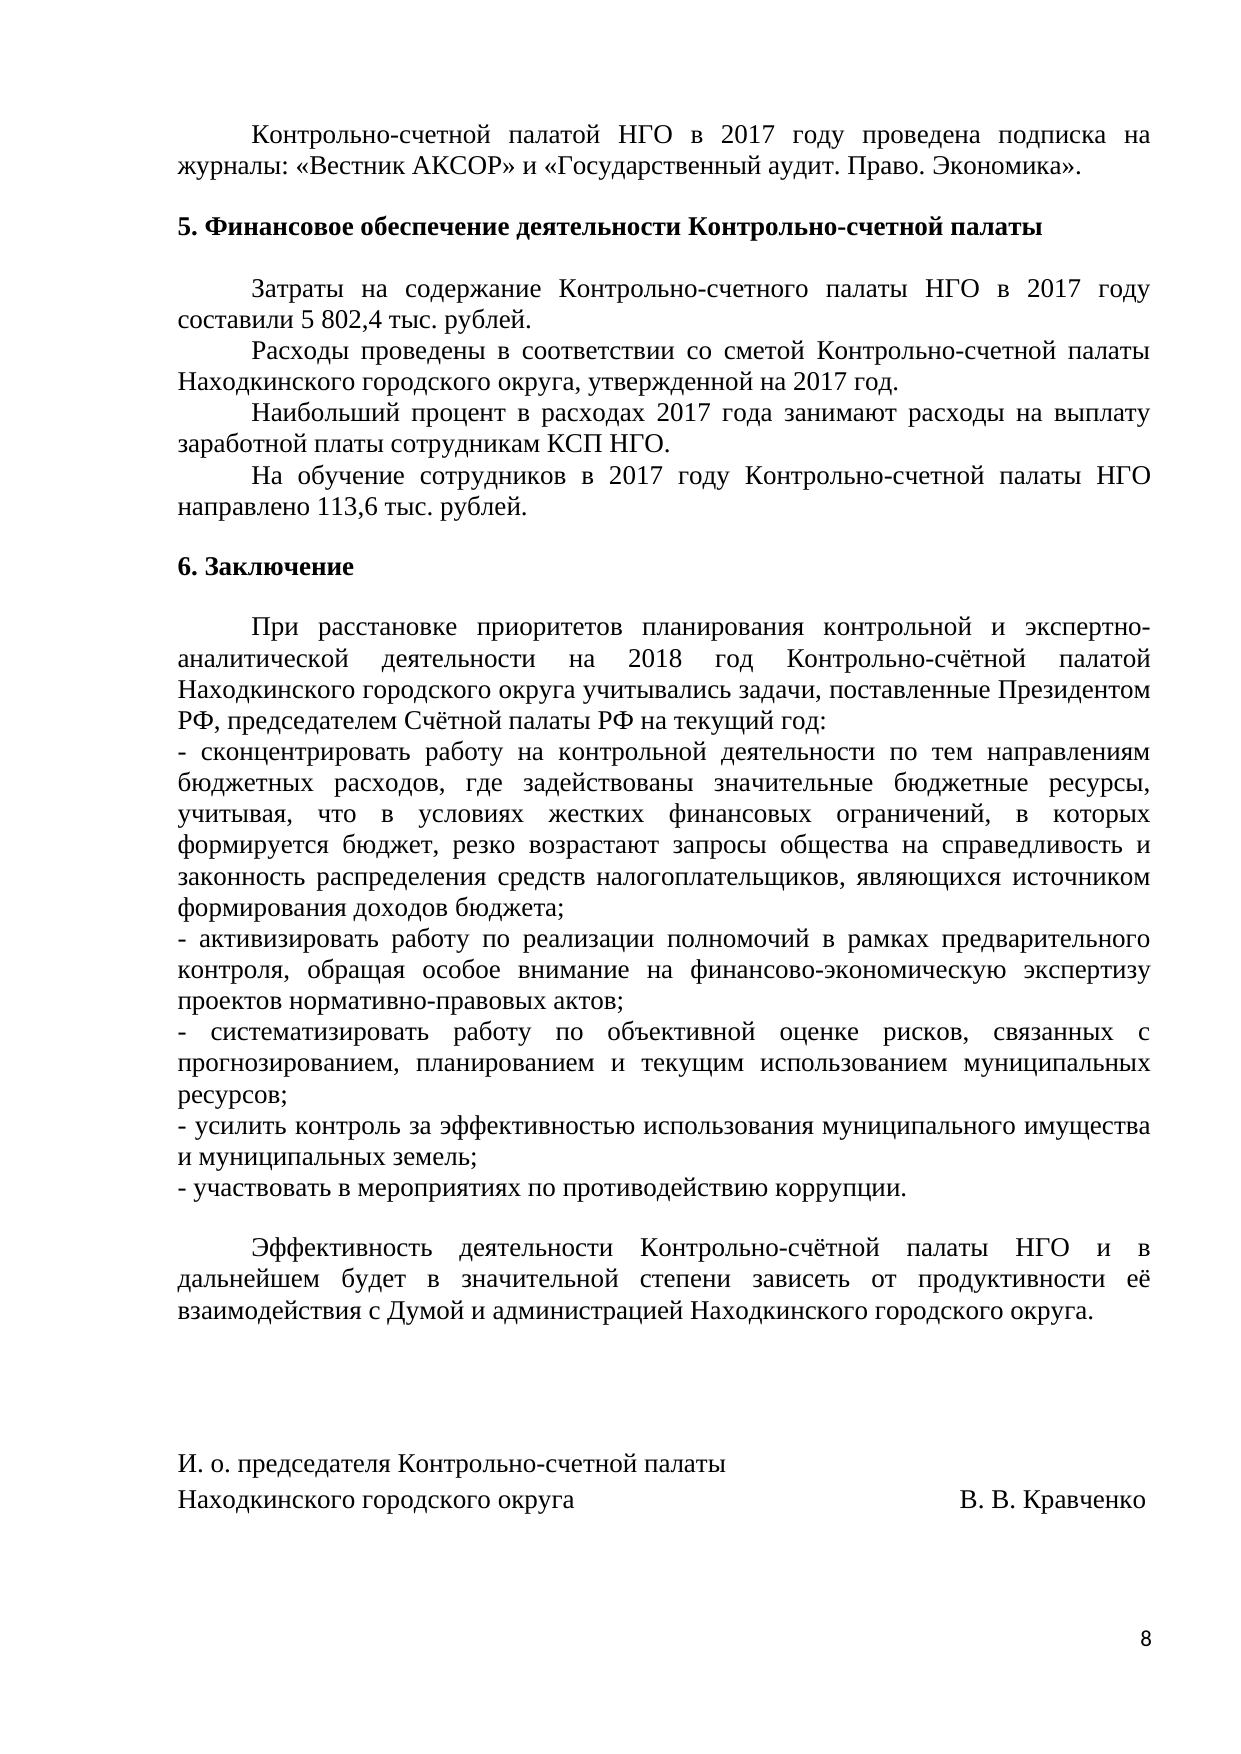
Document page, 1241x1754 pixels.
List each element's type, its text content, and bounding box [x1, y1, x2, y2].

text Расходы проведены в соответствии со сметой Контрольно-счетной палаты Находкинского городского округа, утвержденной на 2017 год. [177, 334, 1152, 396]
text И. о. председателя Контрольно-счетной палаты [177, 1447, 1152, 1479]
text - сконцентрировать работу на контрольной деятельности по тем направлениям бюджетных расходов, где задействованы значительные бюджетные ресурсы, учитывая, что в условиях жестких финансовых ограничений, в которых формируется бюджет, резко возрастают запросы общества на справедливость и законность распределения средств налогоплательщиков, являющихся источником формирования доходов бюджета; [177, 735, 1152, 922]
text Наибольший процент в расходах 2017 года занимают расходы на выплату заработной платы сотрудникам КСП НГО. [177, 396, 1152, 459]
text - усилить контроль за эффективностью использования муниципального имущества и муниципальных земель; [177, 1109, 1152, 1171]
text 6. Заключение [177, 550, 1152, 581]
text - участвовать в мероприятиях по противодействию коррупции. [177, 1171, 1152, 1202]
text - активизировать работу по реализации полномочий в рамках предварительного контроля, обращая особое внимание на финансово-экономическую экспертизу проектов нормативно-правовых актов; [177, 922, 1152, 1015]
text Эффективность деятельности Контрольно-счётной палаты НГО и в дальнейшем будет в значительной степени зависеть от продуктивности её взаимодействия с Думой и администрацией Находкинского городского округа. [177, 1231, 1152, 1325]
text Находкинского городского округа В. В. Кравченко [177, 1483, 1152, 1514]
text Затраты на содержание Контрольно-счетного палаты НГО в 2017 году составили 5 802,4 тыс. рублей. [177, 272, 1152, 334]
text - систематизировать работу по объективной оценке рисков, связанных с прогнозированием, планированием и текущим использованием муниципальных ресурсов; [177, 1015, 1152, 1109]
text 5. Финансовое обеспечение деятельности Контрольно-счетной палаты [177, 209, 1152, 241]
text Контрольно-счетной палатой НГО в 2017 году проведена подписка на журналы: «Вестник АКСОР» и «Государственный аудит. Право. Экономика». [177, 118, 1152, 180]
text На обучение сотрудников в 2017 году Контрольно-счетной палаты НГО направлено 113,6 тыс. рублей. [177, 459, 1152, 521]
text При расстановке приоритетов планирования контрольной и экспертно-аналитической деятельности на 2018 год Контрольно-счётной палатой Находкинского городского округа учитывались задачи, поставленные Президентом РФ, председателем Счётной палаты РФ на текущий год: [177, 611, 1152, 735]
